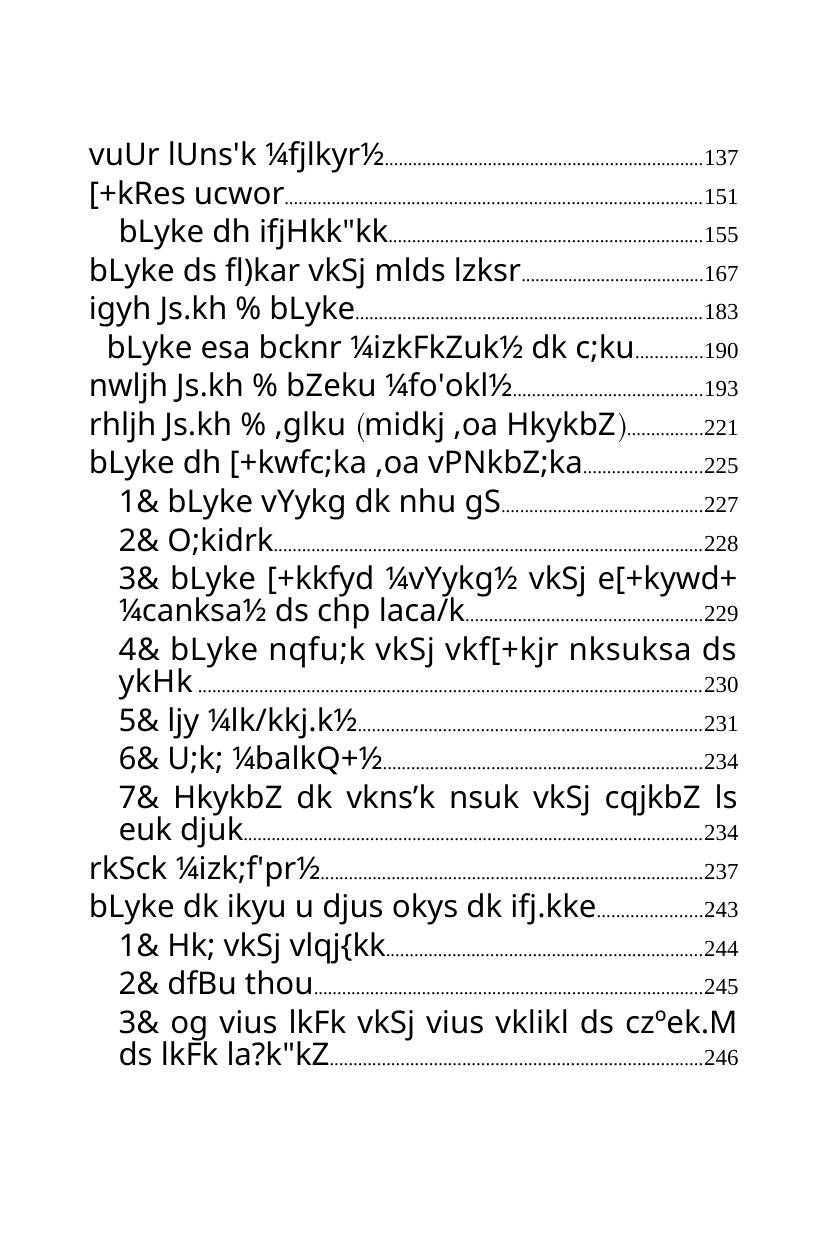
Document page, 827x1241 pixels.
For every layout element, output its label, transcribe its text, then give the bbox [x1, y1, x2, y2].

text 7& HkykbZ dk vkns’k nsuk vkSj cqjkbZ ls euk djuk 234 [118, 782, 738, 847]
text 4& bLyke nqfu;k vkSj vkf[+kjr nksuksa ds ykHk 230 [118, 634, 738, 699]
text 2& dfBu thou 245 [118, 969, 738, 1001]
text 1& Hk; vkSj vlqj{kk 244 [118, 930, 738, 963]
text 6& U;k; ¼balkQ+½ 234 [118, 744, 738, 776]
text bLyke dk ikyu u djus okys dk ifj.kke 243 [89, 892, 738, 924]
text 3& bLyke [+kkfyd ¼vYykg½ vkSj e[+kywd+ ¼canksa½ ds chp laca/k 229 [118, 564, 738, 628]
text [+kRes ucwor 151 [89, 178, 738, 211]
text 3& og vius lkFk vkSj vius vklikl ds czºek.M ds lkFk la?k"kZ 246 [118, 1007, 738, 1072]
text rkSck ¼izk;f'pr½ 237 [89, 853, 738, 886]
text bLyke dh [+kwfc;ka ,oa vPNkbZ;ka 225 [89, 448, 738, 480]
text 2& O;kidrk 228 [118, 525, 738, 557]
text rhljh Js.kh % ,glku ¼midkj ,oa HkykbZ½ 221 [89, 409, 738, 442]
text nwljh Js.kh % bZeku ¼fo'okl½ 193 [89, 371, 738, 403]
text bLyke ds fl)kar vkSj mlds lzksr 167 [89, 255, 738, 288]
text bLyke dh ifjHkk"kk 155 [118, 217, 738, 249]
text 5& ljy ¼lk/kkj.k½ 231 [118, 705, 738, 738]
text igyh Js.kh % bLyke 183 [89, 294, 738, 326]
text bLyke esa bcknr ¼izkFkZuk½ dk c;ku 190 [106, 332, 738, 365]
text 1& bLyke vYykg dk nhu gS 227 [118, 487, 738, 519]
text vuUr lUns'k ¼fjlkyr½ 137 [89, 140, 738, 172]
